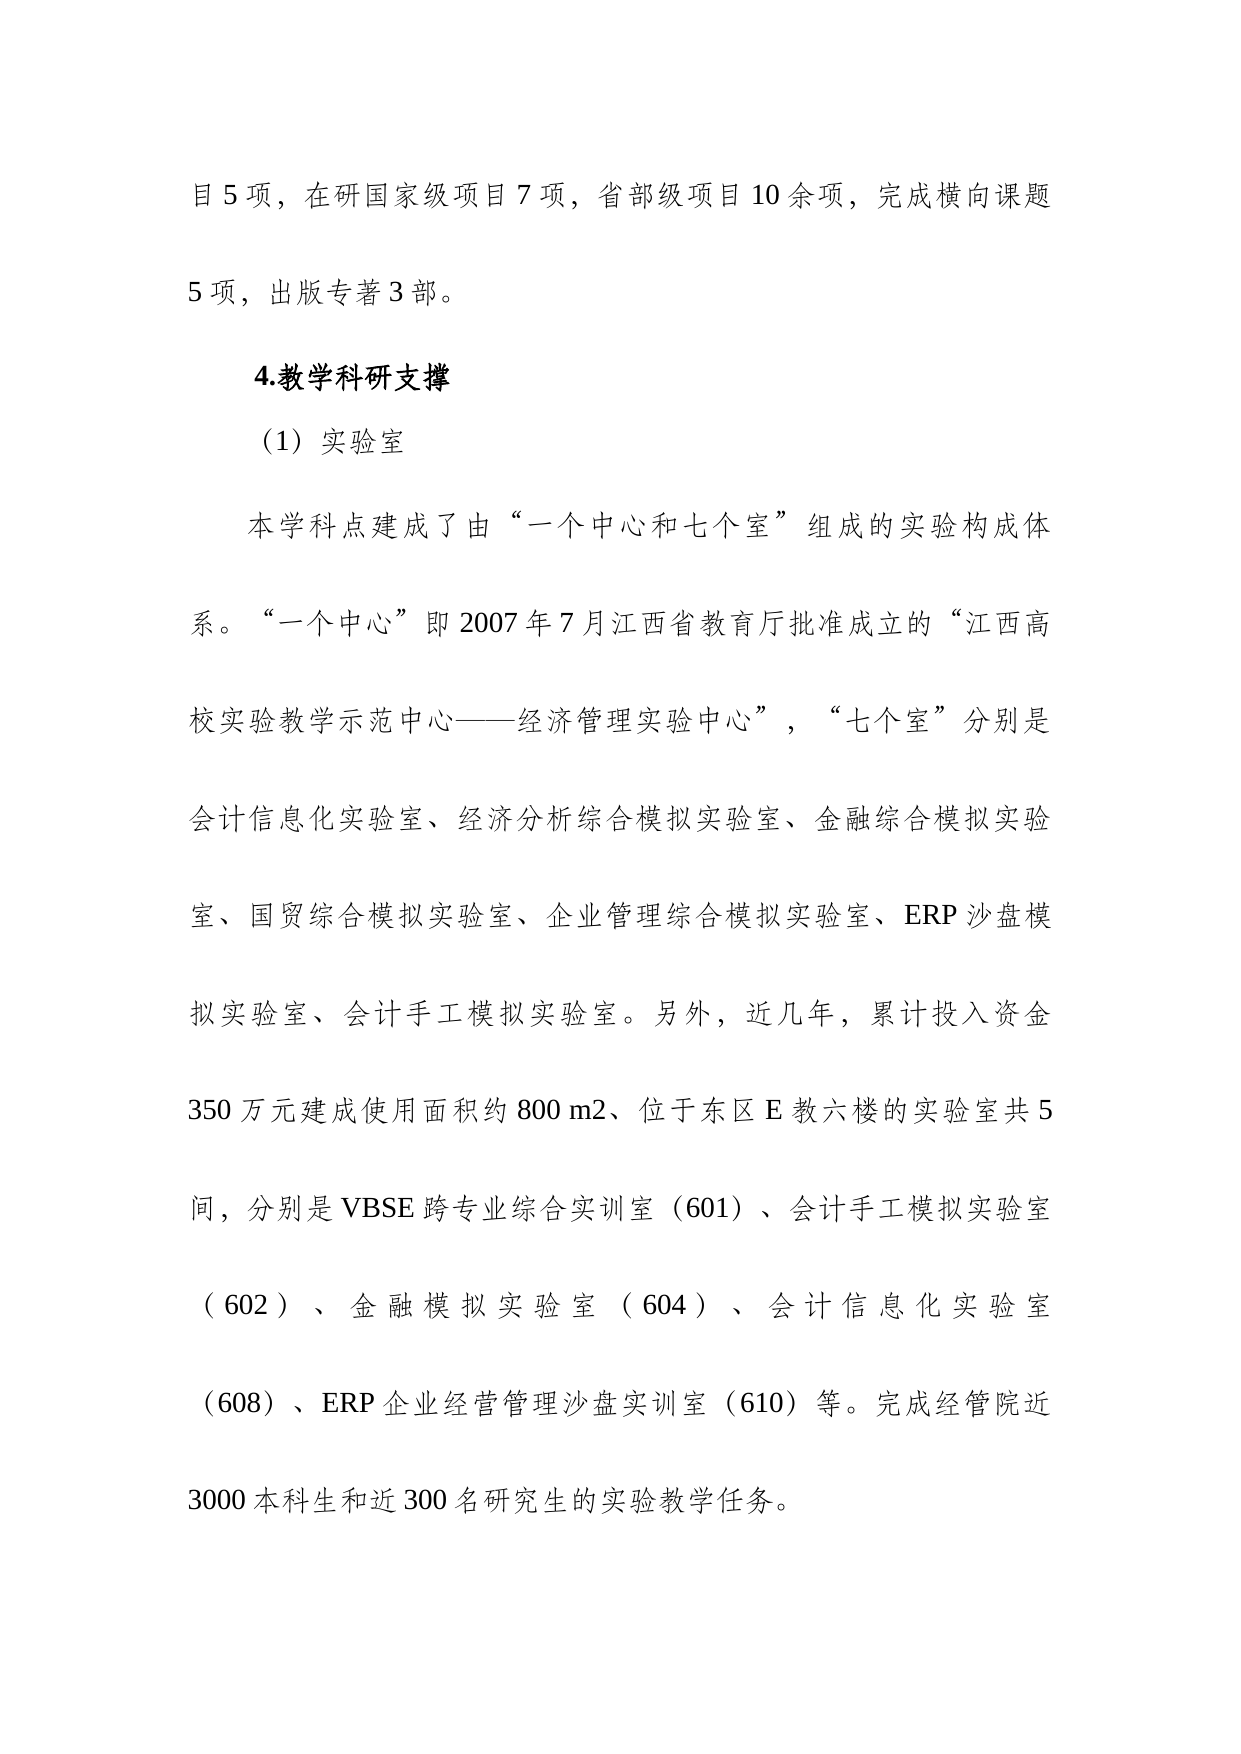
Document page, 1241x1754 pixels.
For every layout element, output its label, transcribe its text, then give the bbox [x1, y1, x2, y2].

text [187, 162, 1053, 324]
subtitle 4.教学科研支撑 [187, 343, 1053, 408]
text 本学科点建成了由“一个中心和七个室”组成的实验构成体系。“一个中心”即2007年7月江西省教育厅批准成立的“江西高校实验教学示范中心——经济管理实验中心”，“七个室”分别是会计信息化实验室、经济分析综合模拟实验室、金融综合模拟实验室、国贸综合模拟实验室、企业管理综合模拟实验室、ERP沙盘模拟实验室、会计手工模拟实验室。另外，近几年，累计投入资金350万元建成使用面积约800 m2、位于东区E教六楼的实验室共5间，分别是VBSE跨专业综合实训室（601）、会计手工模拟实验室（602）、金融模拟实验室（604）、会计信息化实验室（608）、ERP企业经营管理沙盘实训室（610）等。完成经管院近3000本科生和近300名研究生的实验教学任务。 [187, 492, 1053, 1532]
text （1）实验室 [187, 408, 1053, 473]
